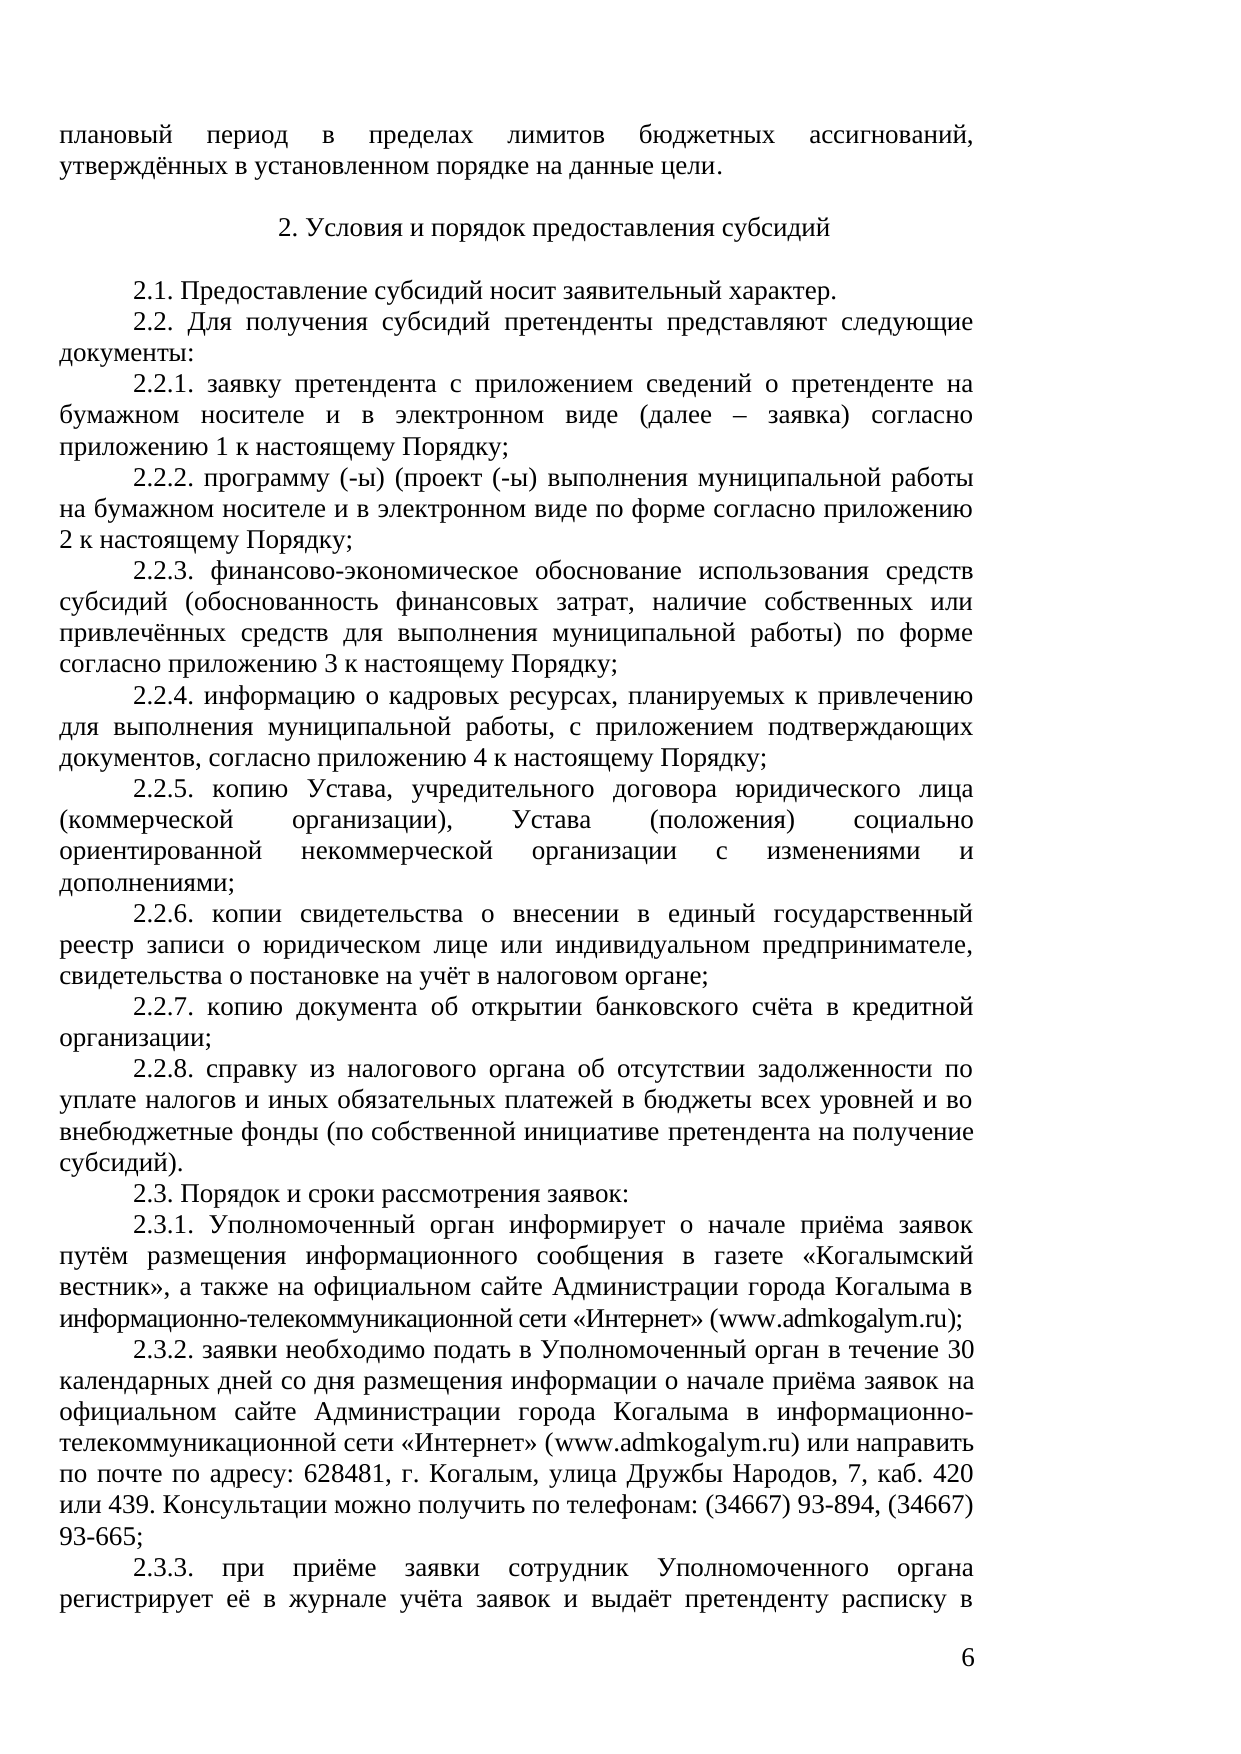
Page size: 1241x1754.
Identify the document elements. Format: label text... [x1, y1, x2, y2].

text 2.1. Предоставление субсидий носит заявительный характер. [59, 274, 974, 305]
text 2.2.5. копию Устава, учредительного договора юридического лица (коммерческой организации), Устава (положения) социально ориентированной некоммерческой организации с изменениями и дополнениями; [59, 772, 974, 897]
text 2.2.8. справку из налогового органа об отсутствии задолженности по уплате налогов и иных обязательных платежей в бюджеты всех уровней и во внебюджетные фонды (по собственной инициативе претендента на получение субсидий). [59, 1052, 974, 1177]
text 2.2.7. копию документа об открытии банковского счёта в кредитной организации; [59, 990, 974, 1052]
text 2.2.4. информацию о кадровых ресурсах, планируемых к привлечению для выполнения муниципальной работы, с приложением подтверждающих документов, согласно приложению 4 к настоящему Порядку; [59, 679, 974, 772]
text 2.3.2. заявки необходимо подать в Уполномоченный орган в течение 30 календарных дней со дня размещения информации о начале приёма заявок на официальном сайте Администрации города Когалыма в информационно-телекоммуникационной сети «Интернет» (www.admkogalym.ru) или направить по почте по адресу: 628481, г. Когалым, улица Дружбы Народов, 7, каб. 420 или 439. Консультации можно получить по телефонам: (34667) 93-894, (34667) 93-665; [59, 1333, 974, 1551]
text 2.3.1. Уполномоченный орган информирует о начале приёма заявок путём размещения информационного сообщения в газете «Когалымский вестник», а также на официальном сайте Администрации города Когалыма в информационно-телекоммуникационной сети «Интернет» (www.admkogalym.ru); [59, 1208, 974, 1333]
text 2.2. Для получения субсидий претенденты представляют следующие документы: [59, 305, 974, 367]
text 2.2.3. финансово-экономическое обоснование использования средств субсидий (обоснованность финансовых затрат, наличие собственных или привлечённых средств для выполнения муниципальной работы) по форме согласно приложению 3 к настоящему Порядку; [59, 554, 974, 679]
text 2. Условия и порядок предоставления субсидий [59, 212, 974, 243]
text 2.2.1. заявку претендента с приложением сведений о претенденте на бумажном носителе и в электронном виде (далее – заявка) согласно приложению 1 к настоящему Порядку; [59, 367, 974, 461]
text 2.3. Порядок и сроки рассмотрения заявок: [59, 1177, 974, 1208]
text 2.2.2. программу (-ы) (проект (-ы) выполнения муниципальной работы на бумажном носителе и в электронном виде по форме согласно приложению 2 к настоящему Порядку; [59, 461, 974, 554]
text 2.2.6. копии свидетельства о внесении в единый государственный реестр записи о юридическом лице или индивидуальном предпринимателе, свидетельства о постановке на учёт в налоговом органе; [59, 897, 974, 990]
